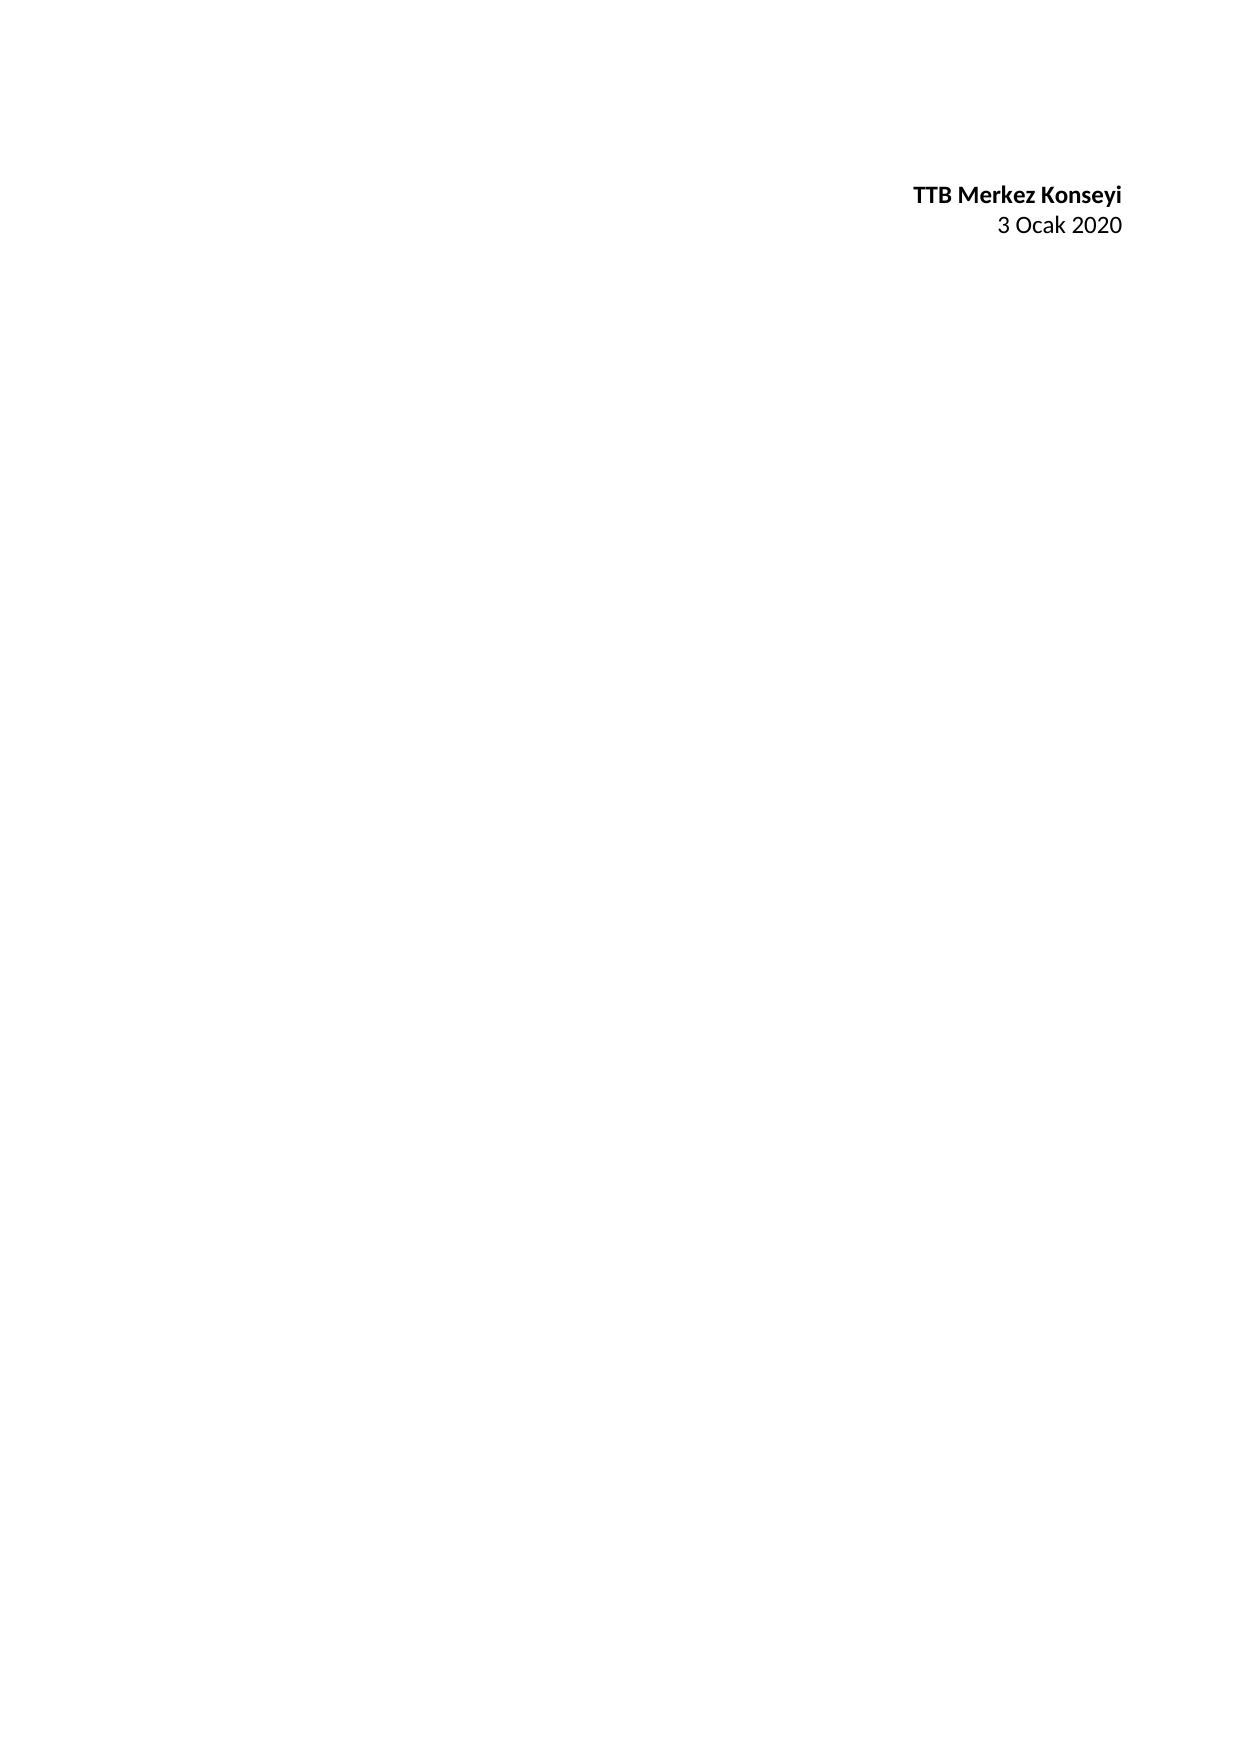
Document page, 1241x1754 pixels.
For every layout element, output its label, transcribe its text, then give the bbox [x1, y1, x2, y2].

text TTB Merkez Konseyi [118, 179, 1122, 210]
text 3 Ocak 2020 [118, 210, 1122, 240]
